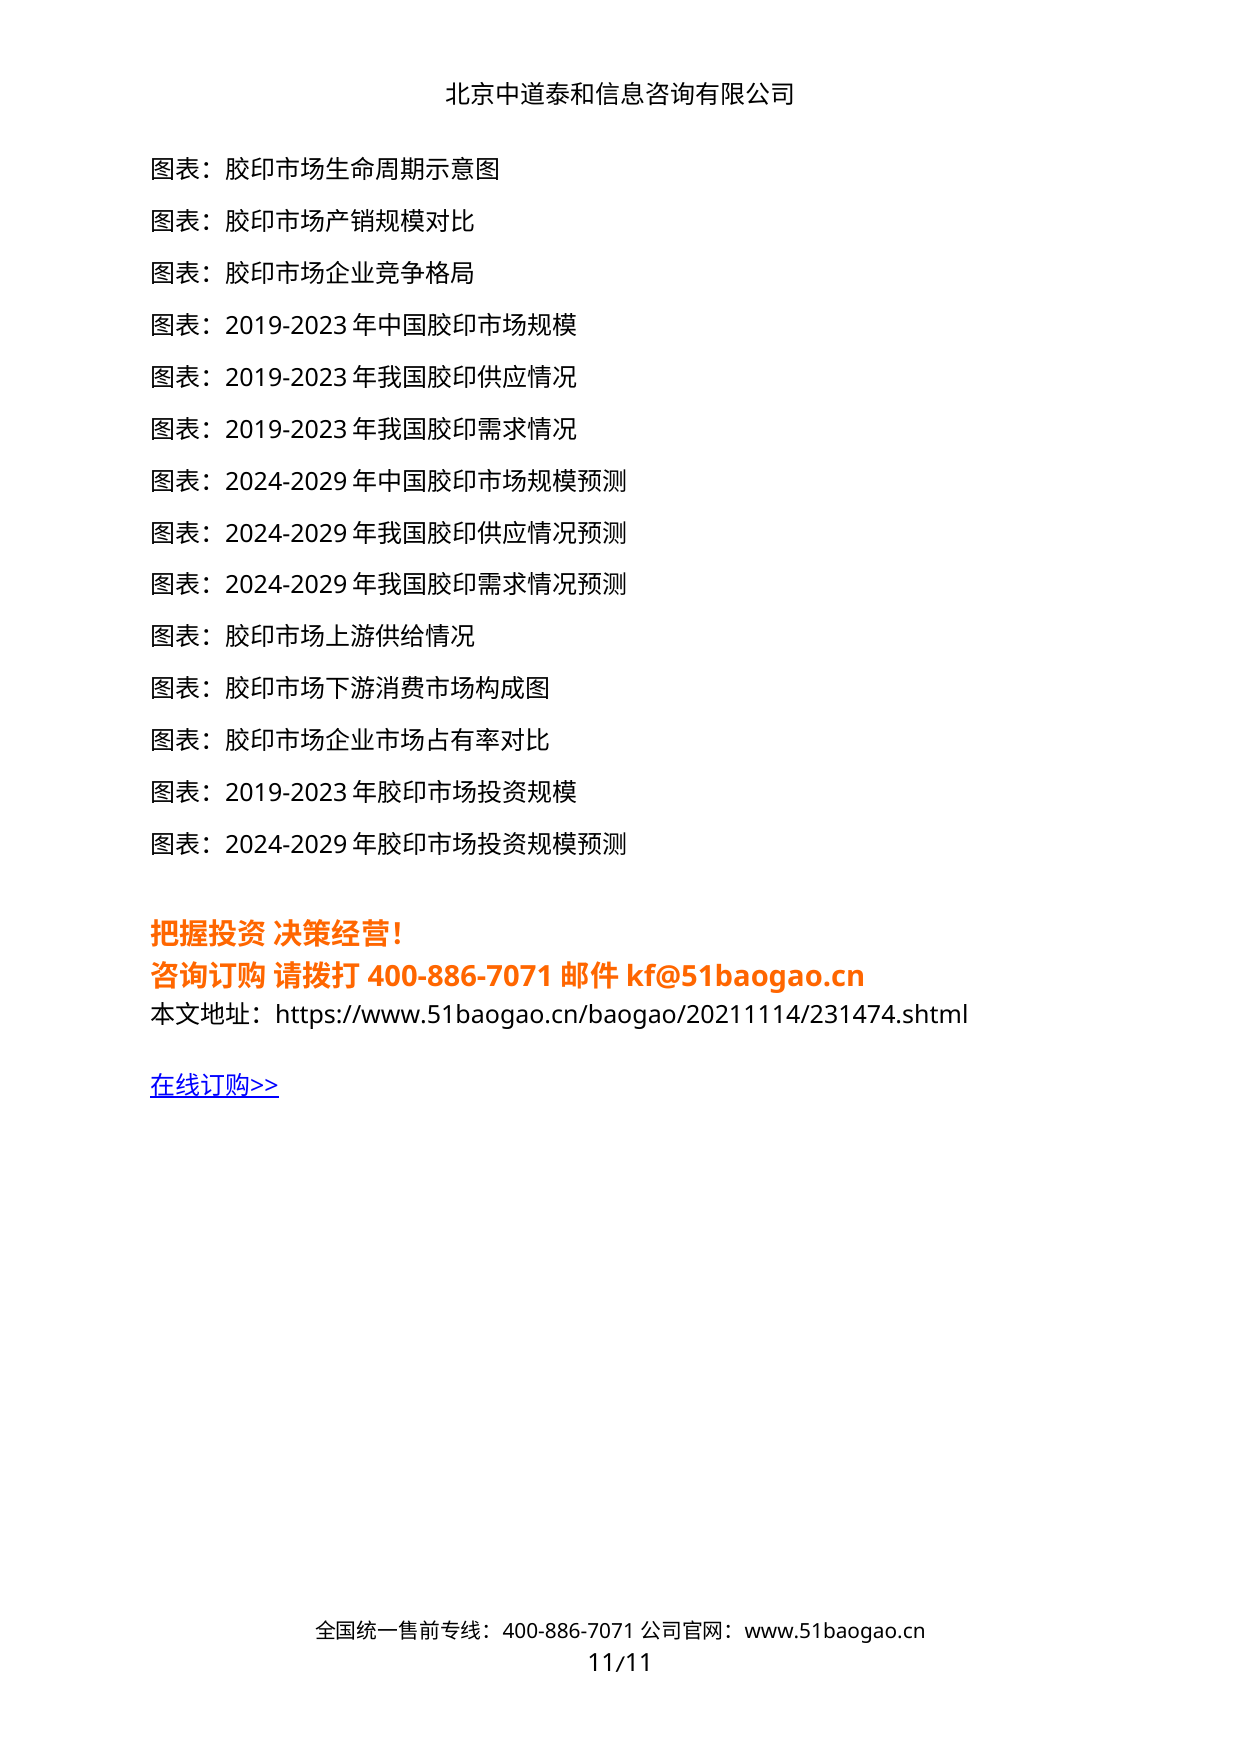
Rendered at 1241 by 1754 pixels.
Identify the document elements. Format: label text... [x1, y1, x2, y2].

text 把握投资 决策经营！咨询订购 请拨打 400-886-7071 邮件 kf@51baogao.cn本文地址：https://www.51baogao.cn/baogao/20211114/231474.shtml [150, 876, 1090, 1031]
text 图表：2024-2029年我国胶印需求情况预测 [150, 565, 1090, 601]
text 图表：2024-2029年胶印市场投资规模预测 [150, 824, 1090, 861]
text 图表：2024-2029年我国胶印供应情况预测 [150, 513, 1090, 549]
text 图表：胶印市场企业竞争格局 [150, 254, 1090, 290]
text 图表：2019-2023年我国胶印需求情况 [150, 409, 1090, 446]
text 图表：胶印市场企业市场占有率对比 [150, 721, 1090, 757]
text 在线订购>> [150, 1031, 1090, 1102]
text 图表：胶印市场产销规模对比 [150, 202, 1090, 238]
text 图表：胶印市场生命周期示意图 [150, 150, 1090, 186]
text 图表：2019-2023年胶印市场投资规模 [150, 772, 1090, 809]
text 图表：2024-2029年中国胶印市场规模预测 [150, 461, 1090, 497]
text 图表：2019-2023年我国胶印供应情况 [150, 357, 1090, 394]
text 图表：胶印市场上游供给情况 [150, 617, 1090, 653]
text 图表：胶印市场下游消费市场构成图 [150, 669, 1090, 705]
text 图表：2019-2023年中国胶印市场规模 [150, 306, 1090, 342]
